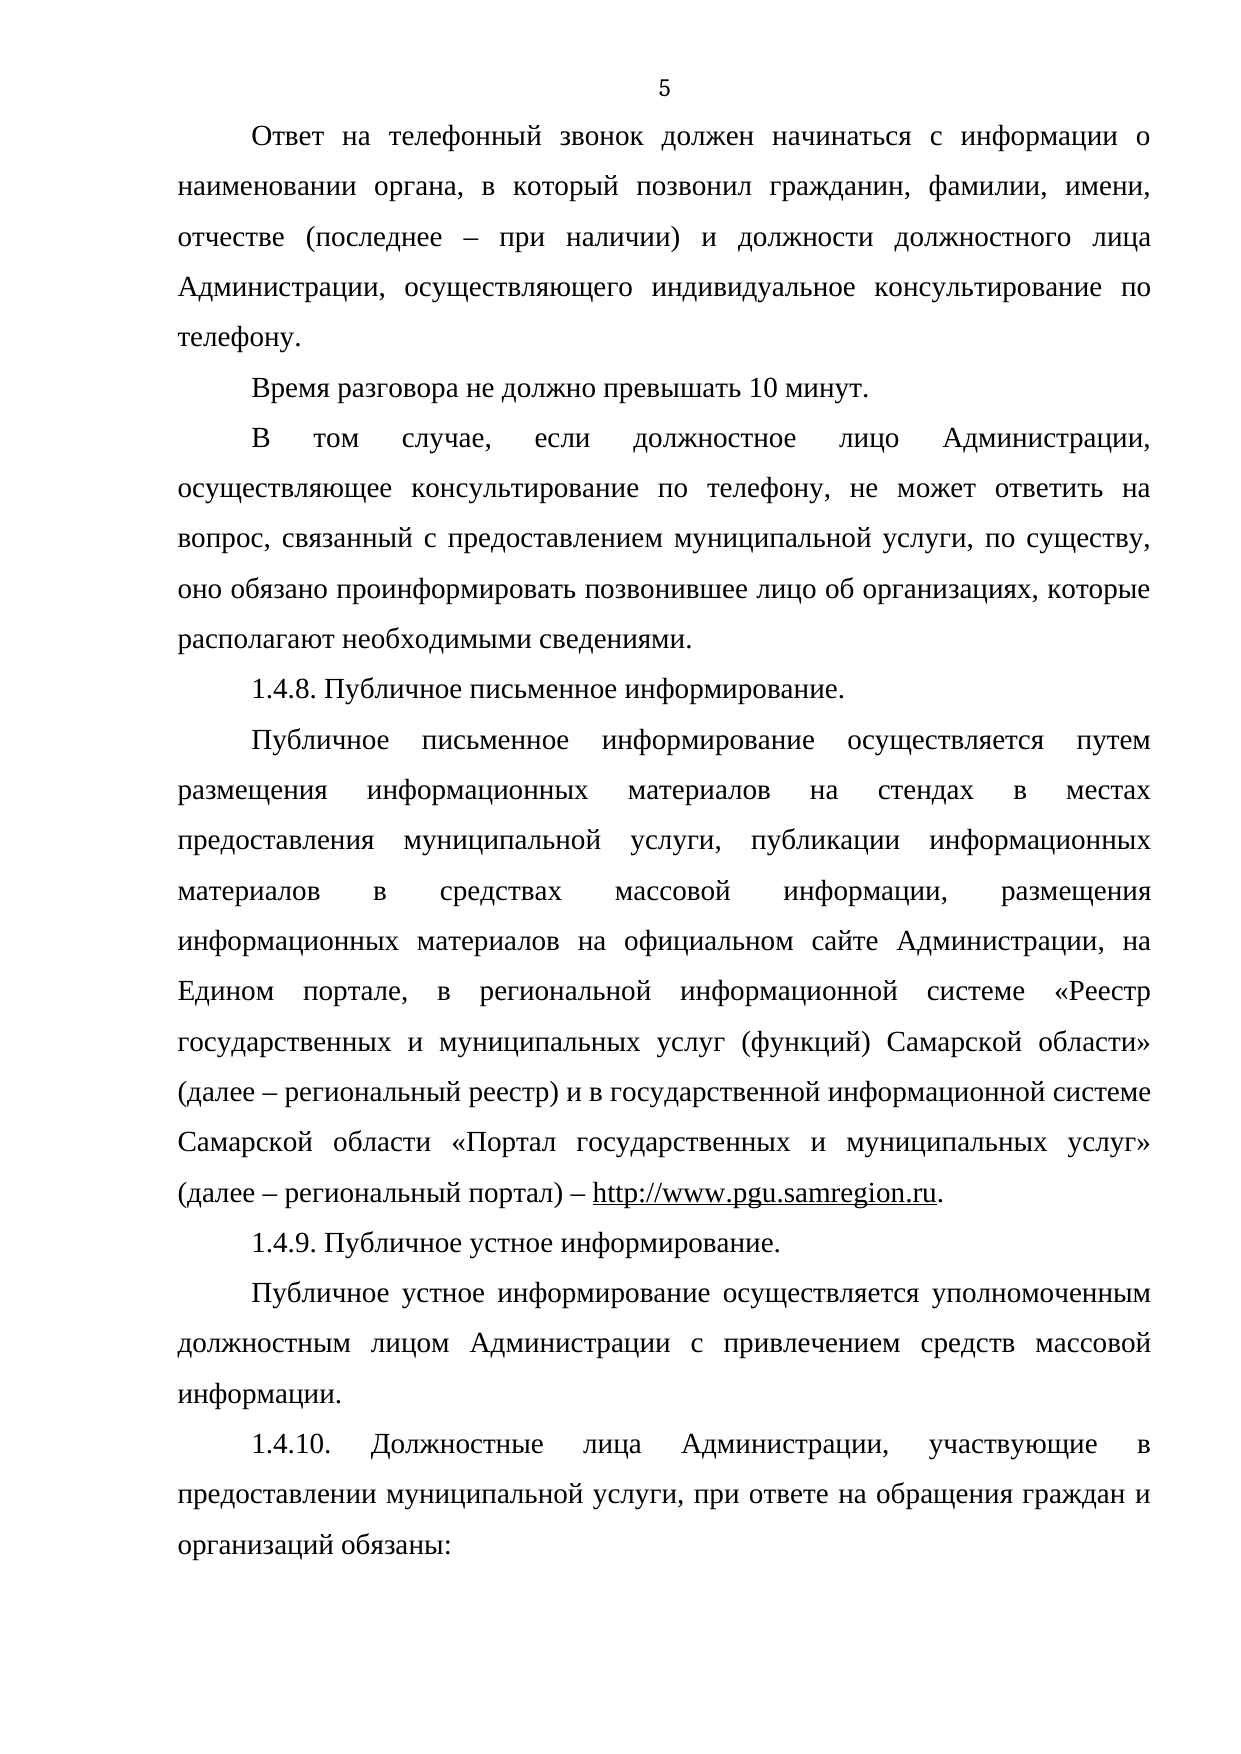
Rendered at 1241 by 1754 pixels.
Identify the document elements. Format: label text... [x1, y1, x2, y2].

text 1.4.8. Публичное письменное информирование. [177, 672, 1152, 705]
text Ответ на телефонный звонок должен начинаться с информации о наименовании органа, в который позвонил гражданин, фамилии, имени, отчестве (последнее – при наличии) и должности должностного лица Администрации, осуществляющего индивидуальное консультирование по телефону. [177, 118, 1152, 353]
text В том случае, если должностное лицо Администрации, осуществляющее консультирование по телефону, не может ответить на вопрос, связанный с предоставлением муниципальной услуги, по существу, оно обязано проинформировать позвонившее лицо об организациях, которые располагают необходимыми сведениями. [177, 420, 1152, 655]
text 1.4.10. Должностные лица Администрации, участвующие в предоставлении муниципальной услуги, при ответе на обращения граждан и организаций обязаны: [177, 1426, 1152, 1560]
text 1.4.9. Публичное устное информирование. [177, 1225, 1152, 1258]
text Время разговора не должно превышать 10 минут. [177, 370, 1152, 403]
text Публичное письменное информирование осуществляется путем размещения информационных материалов на стендах в местах предоставления муниципальной услуги, публикации информационных материалов в средствах массовой информации, размещения информационных материалов на официальном сайте Администрации, на Едином портале, в региональной информационной системе «Реестр государственных и муниципальных услуг (функций) Самарской области» (далее – региональный реестр) и в государственной информационной системе Самарской области «Портал государственных и муниципальных услуг» (далее – региональный портал) – http://www.pgu.samregion.ru. [177, 722, 1152, 1208]
text Публичное устное информирование осуществляется уполномоченным должностным лицом Администрации с привлечением средств массовой информации. [177, 1275, 1152, 1409]
